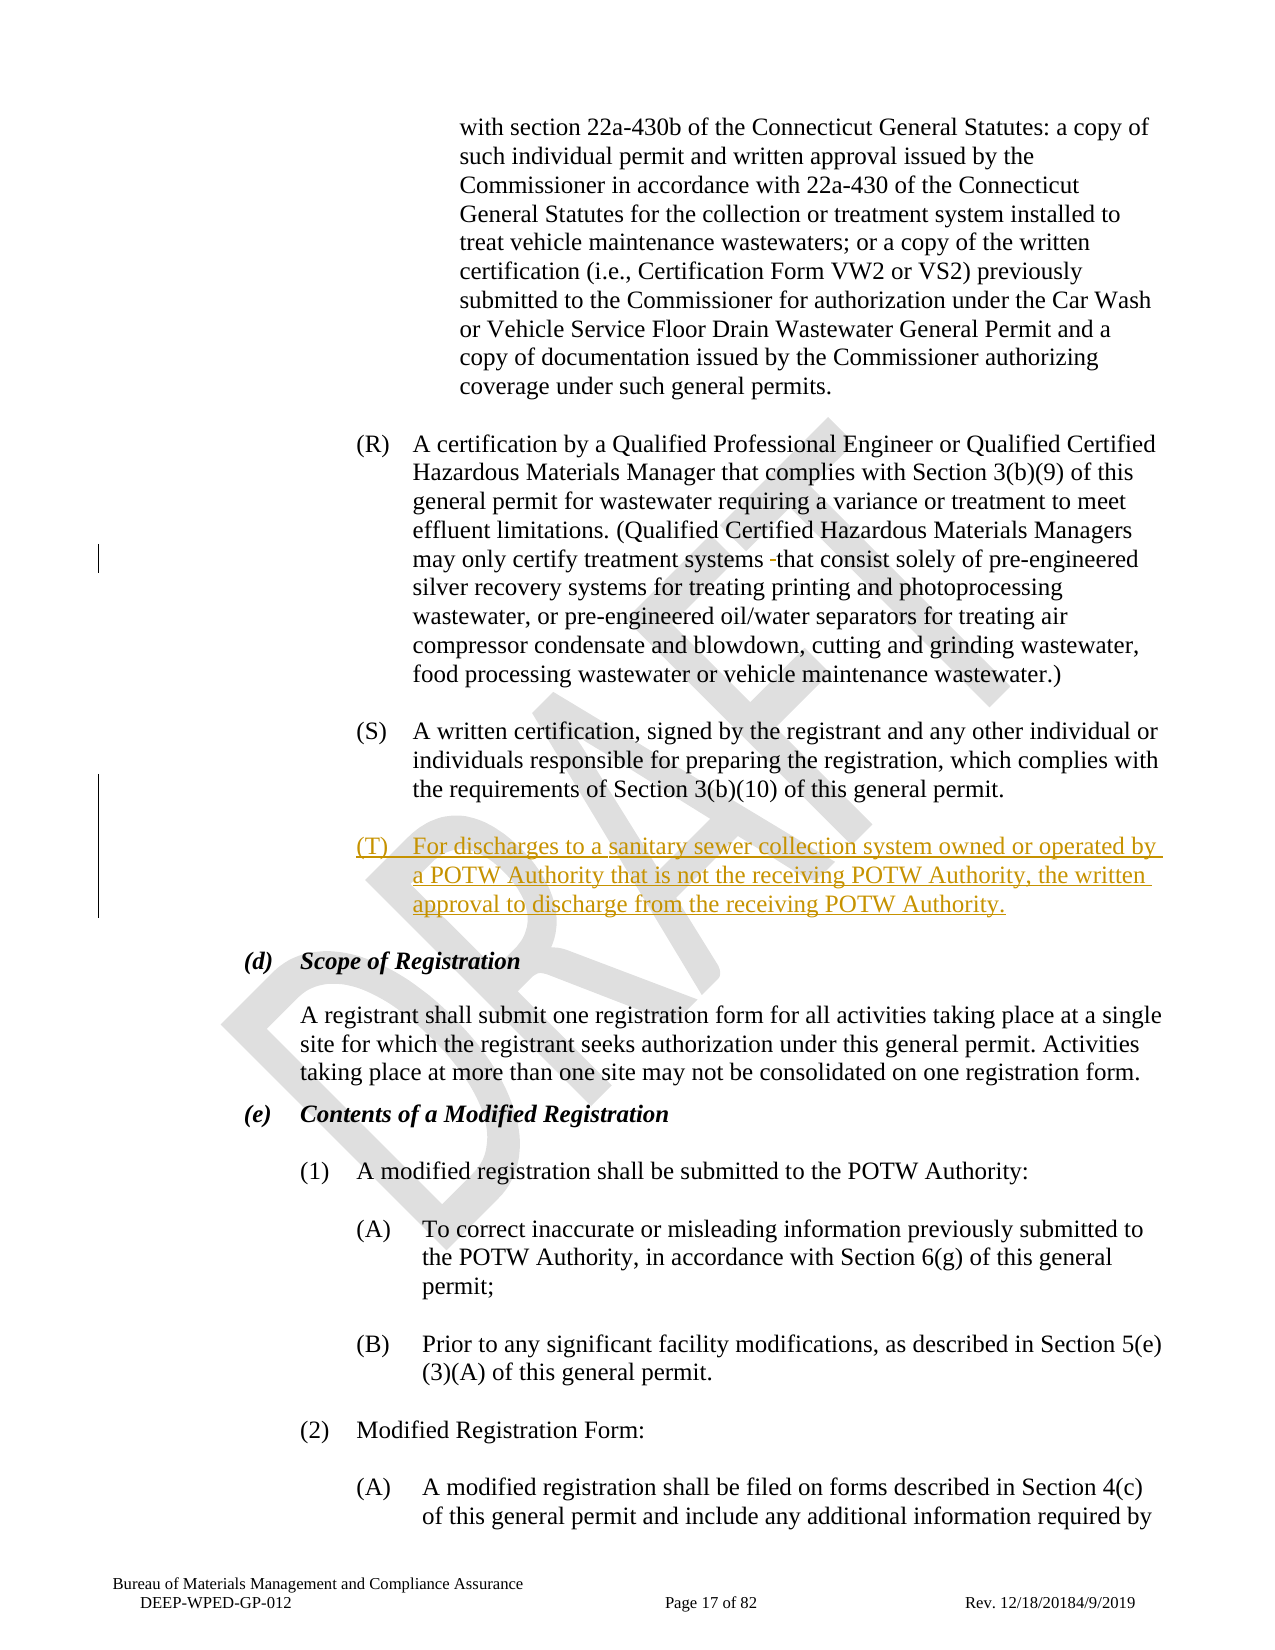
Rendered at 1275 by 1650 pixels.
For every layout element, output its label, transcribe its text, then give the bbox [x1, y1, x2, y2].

text (e) Contents of a Modified Registration [244, 1099, 1162, 1127]
text (2) Modified Registration Form: [300, 1415, 1162, 1444]
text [356, 112, 1162, 400]
text A registrant shall submit one registration form for all activities taking place at a single site for which the registrant seeks authorization under this general permit. Activities taking place at more than one site may not be consolidated on one registration form. [300, 1000, 1162, 1086]
text (1) A modified registration shall be submitted to the POTW Authority: [300, 1156, 1162, 1185]
text (R) A certification by a Qualified Professional Engineer or Qualified Certified Hazardous Materials Manager that complies with Section 3(b)(9) of this general permit for wastewater requiring a variance or treatment to meet effluent limitations. (Qualified Certified Hazardous Materials Managers may only certify treatment systems that consist solely of pre-engineered silver recovery systems for treating printing and photoprocessing wastewater, or pre-engineered oil/water separators for treating air compressor condensate and blowdown, cutting and grinding wastewater, food processing wastewater or vehicle maintenance wastewater.) [356, 429, 1162, 687]
list To correct inaccurate or misleading information previously submitted to the POTW Authority, in accordance with Section 6(g) of this general permit; [356, 1214, 1162, 1300]
list Prior to any significant facility modifications, as described in Section 5(e)(3)(A) of this general permit. [356, 1329, 1162, 1386]
text (d) Scope of Registration [244, 946, 1162, 975]
text (S) A written certification, signed by the registrant and any other individual or individuals responsible for preparing the registration, which complies with the requirements of Section 3(b)(10) of this general permit. [356, 716, 1162, 802]
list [356, 1472, 1162, 1530]
